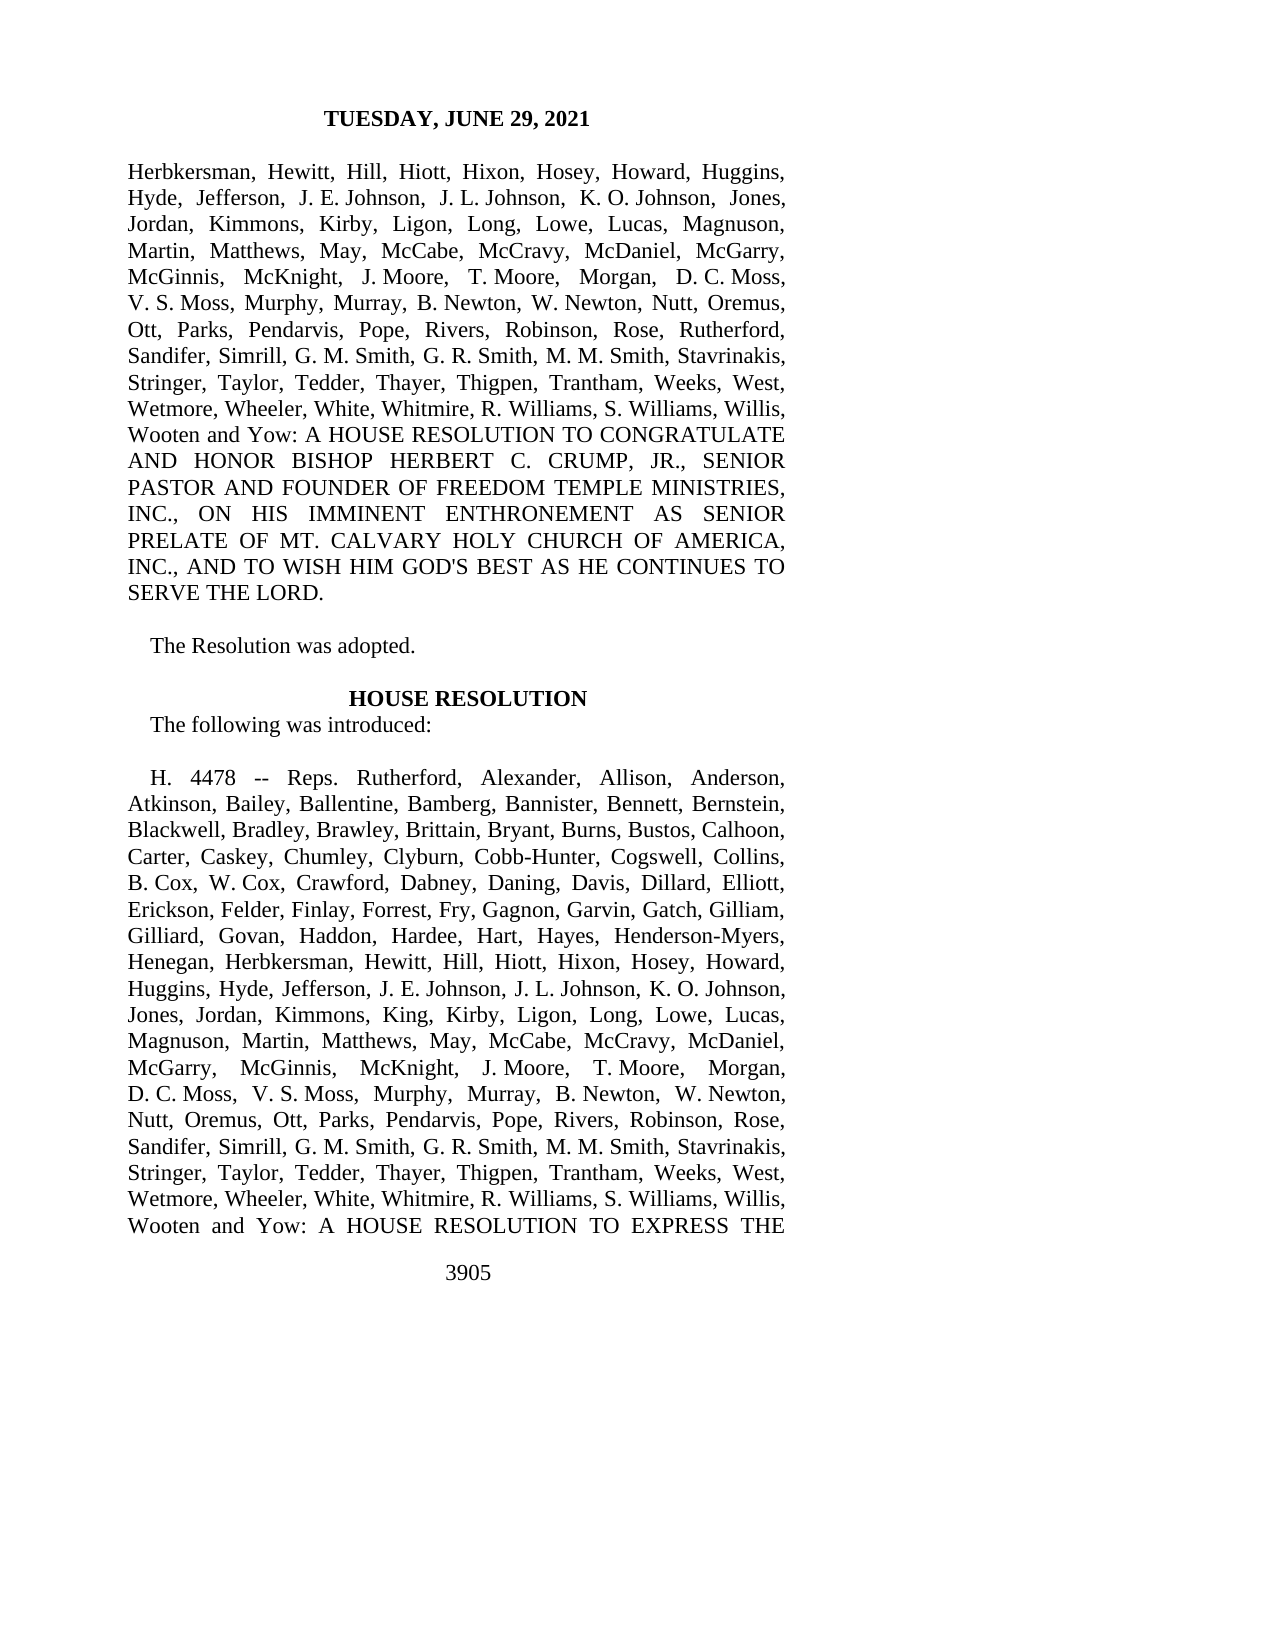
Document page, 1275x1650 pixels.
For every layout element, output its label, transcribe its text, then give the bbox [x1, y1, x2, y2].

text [127, 764, 786, 1238]
text The following was introduced: [127, 711, 786, 737]
text The Resolution was adopted. [127, 632, 786, 658]
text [127, 158, 786, 606]
text HOUSE RESOLUTION [127, 685, 786, 711]
